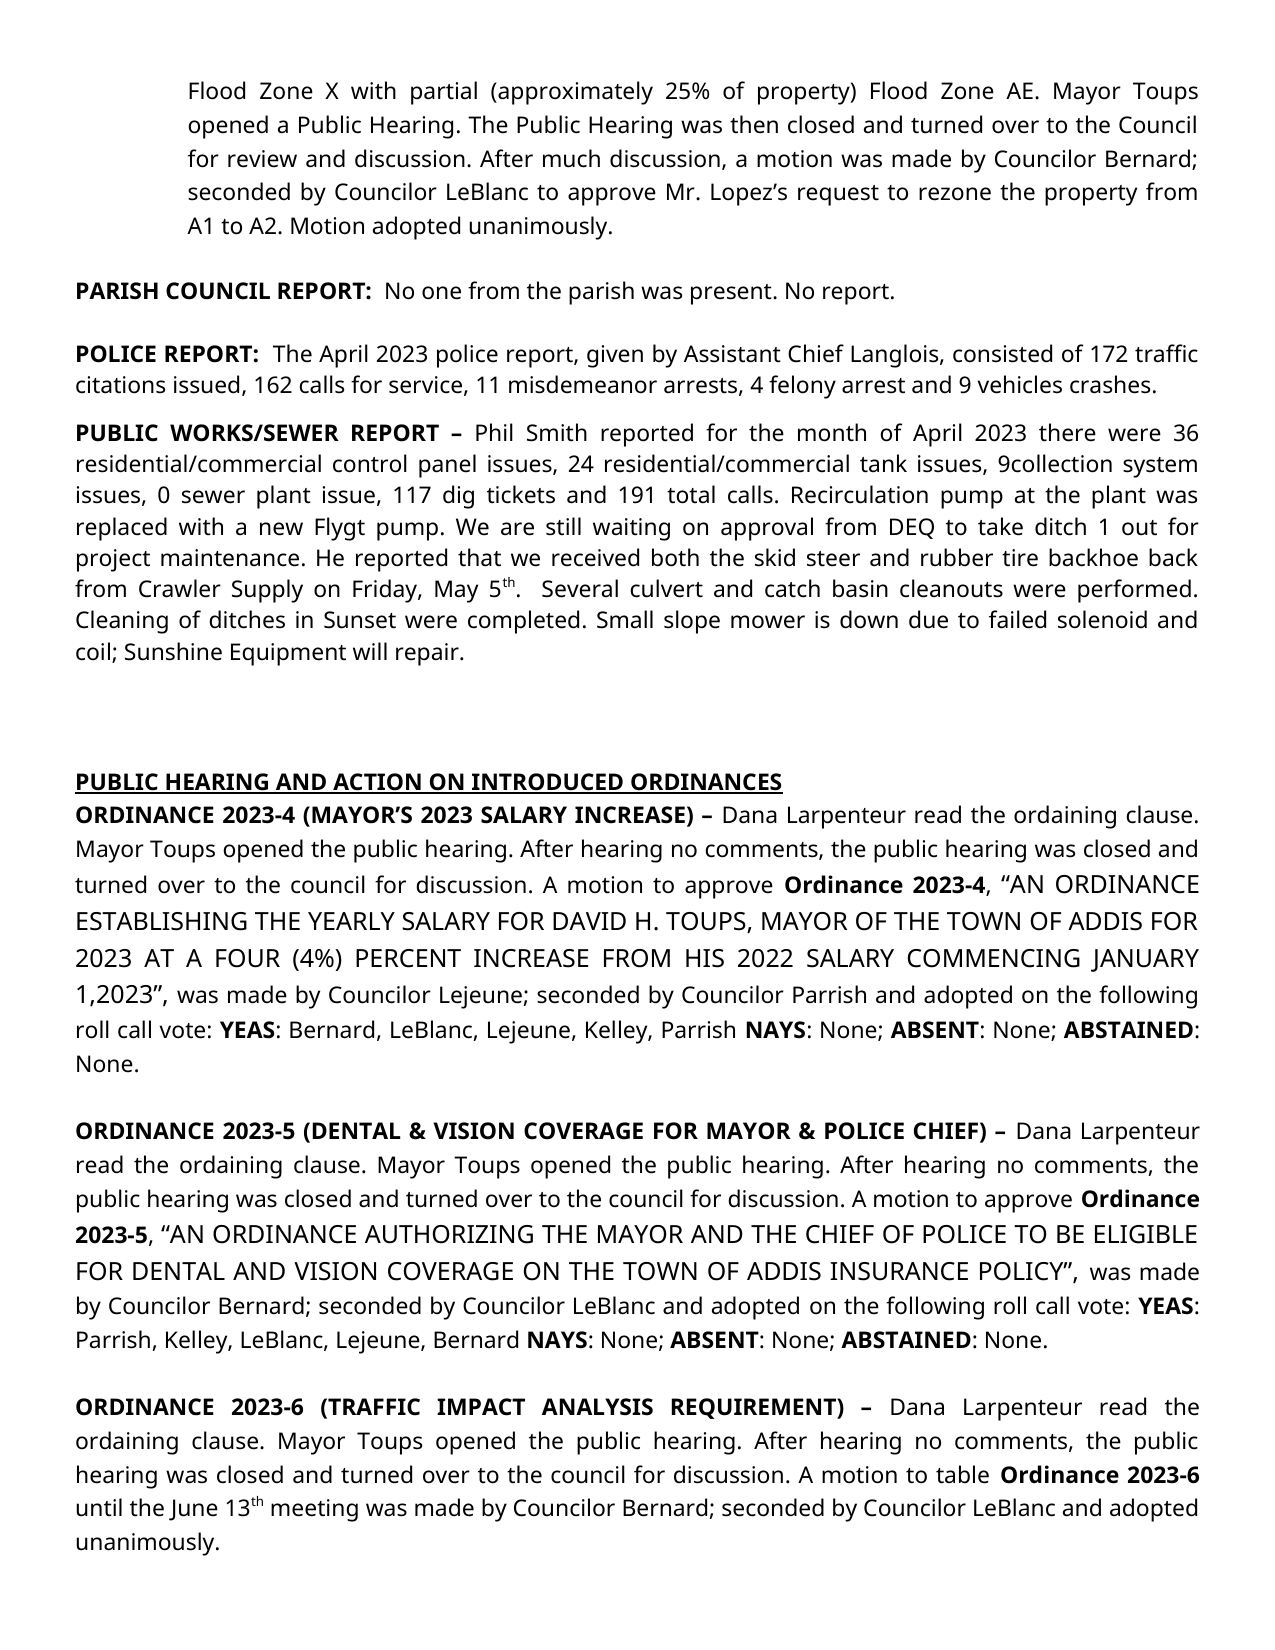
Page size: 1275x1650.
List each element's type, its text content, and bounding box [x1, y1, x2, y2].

text POLICE REPORT: The April 2023 police report, given by Assistant Chief Langlois, consisted of 172 traffic citations issued, 162 calls for service, 11 misdemeanor arrests, 4 felony arrest and 9 vehicles crashes. [75, 337, 1200, 400]
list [112, 75, 1200, 241]
text ORDINANCE 2023-6 (TRAFFIC IMPACT ANALYSIS REQUIREMENT) – Dana Larpenteur read the ordaining clause. Mayor Toups opened the public hearing. After hearing no comments, the public hearing was closed and turned over to the council for discussion. A motion to table Ordinance 2023-6 until the June 13th meeting was made by Councilor Bernard; seconded by Councilor LeBlanc and adopted unanimously. [75, 1391, 1200, 1557]
text ORDINANCE 2023-4 (MAYOR’S 2023 SALARY INCREASE) – Dana Larpenteur read the ordaining clause. Mayor Toups opened the public hearing. After hearing no comments, the public hearing was closed and turned over to the council for discussion. A motion to approve Ordinance 2023-4, “AN ORDINANCE ESTABLISHING THE YEARLY SALARY FOR DAVID H. TOUPS, MAYOR OF THE TOWN OF ADDIS FOR 2023 AT A FOUR (4%) PERCENT INCREASE FROM HIS 2022 SALARY COMMENCING JANUARY 1,2023”, was made by Councilor Lejeune; seconded by Councilor Parrish and adopted on the following roll call vote: YEAS: Bernard, LeBlanc, Lejeune, Kelley, Parrish NAYS: None; ABSENT: None; ABSTAINED: None. [75, 799, 1200, 1079]
text PUBLIC HEARING AND ACTION ON INTRODUCED ORDINANCES [75, 765, 1200, 797]
text PUBLIC WORKS/SEWER REPORT – Phil Smith reported for the month of April 2023 there were 36 residential/commercial control panel issues, 24 residential/commercial tank issues, 9collection system issues, 0 sewer plant issue, 117 dig tickets and 191 total calls. Recirculation pump at the plant was replaced with a new Flygt pump. We are still waiting on approval from DEQ to take ditch 1 out for project maintenance. He reported that we received both the skid steer and rubber tire backhoe back from Crawler Supply on Friday, May 5th. Several culvert and catch basin cleanouts were performed. Cleaning of ditches in Sunset were completed. Small slope mower is down due to failed solenoid and coil; Sunshine Equipment will repair. [75, 417, 1200, 667]
text ORDINANCE 2023-5 (DENTAL & VISION COVERAGE FOR MAYOR & POLICE CHIEF) – Dana Larpenteur read the ordaining clause. Mayor Toups opened the public hearing. After hearing no comments, the public hearing was closed and turned over to the council for discussion. A motion to approve Ordinance 2023-5, “AN ORDINANCE AUTHORIZING THE MAYOR AND THE CHIEF OF POLICE TO BE ELIGIBLE FOR DENTAL AND VISION COVERAGE ON THE TOWN OF ADDIS INSURANCE POLICY”, was made by Councilor Bernard; seconded by Councilor LeBlanc and adopted on the following roll call vote: YEAS: Parrish, Kelley, LeBlanc, Lejeune, Bernard NAYS: None; ABSENT: None; ABSTAINED: None. [75, 1115, 1200, 1355]
text PARISH COUNCIL REPORT: No one from the parish was present. No report. [75, 275, 1200, 306]
